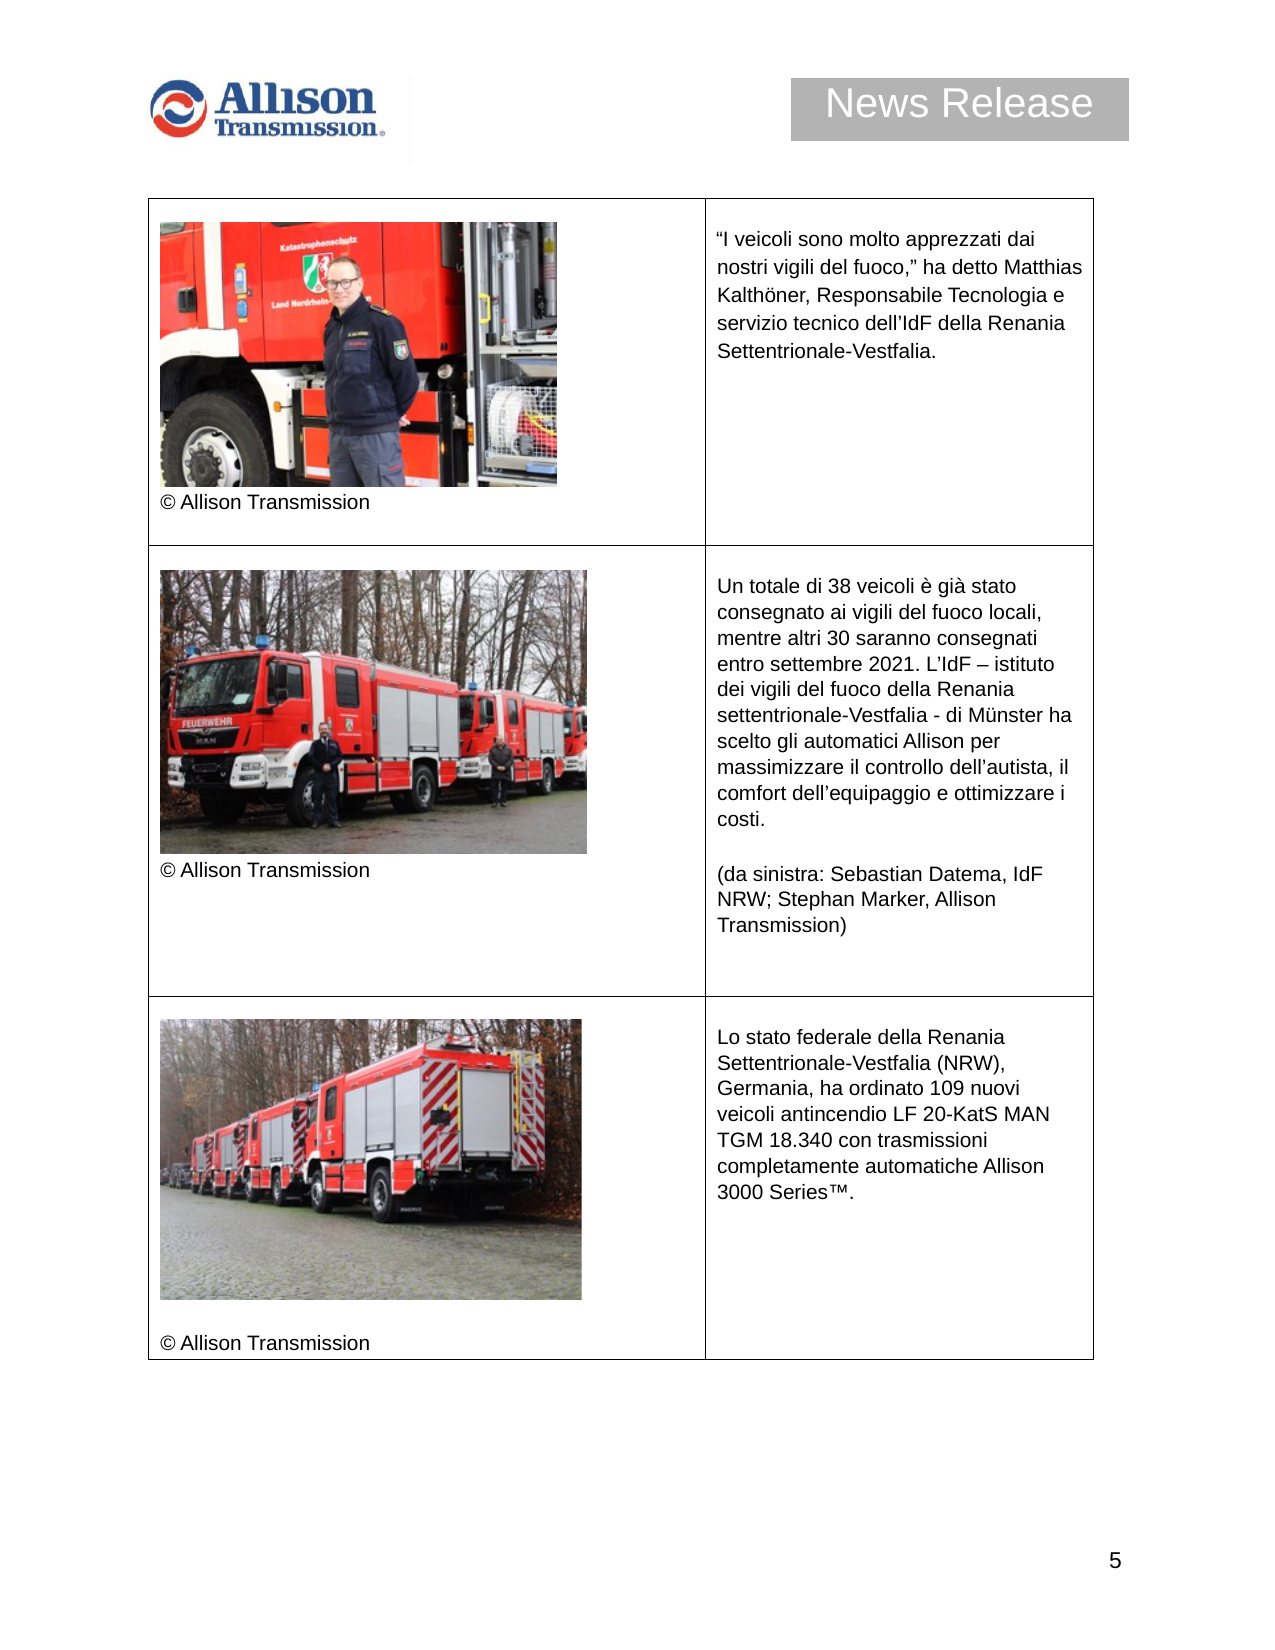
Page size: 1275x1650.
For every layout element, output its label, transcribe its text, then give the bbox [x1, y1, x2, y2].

table_cell Lo stato federale della Renania Settentrionale-Vestfalia (NRW), Germania, ha ordinato 109 nuovi veicoli antincendio LF 20-KatS MAN TGM 18.340 con trasmissioni completamente automatiche Allison 3000 Series™. [706, 997, 1093, 1359]
picture [160, 1019, 582, 1300]
table_cell “I veicoli sono molto apprezzati dai nostri vigili del fuoco,” ha detto Matthias Kalthöner, Responsabile Tecnologia e servizio tecnico dell’IdF della Renania Settentrionale-Vestfalia. [706, 199, 1093, 545]
picture [147, 75, 413, 164]
picture [160, 570, 587, 854]
table_cell © Allison Transmission [149, 997, 705, 1359]
table_cell © Allison Transmission [149, 199, 705, 545]
picture [160, 222, 557, 487]
table_cell Un totale di 38 veicoli è già stato consegnato ai vigili del fuoco locali, mentre altri 30 saranno consegnati entro settembre 2021. L’IdF – istituto dei vigili del fuoco della Renania settentrionale-Vestfalia - di Münster ha scelto gli automatici Allison per massimizzare il controllo dell’autista, il comfort dell’equipaggio e ottimizzare i costi. (da sinistra: Sebastian Datema, IdF NRW; Stephan Marker, Allison Transmission) [706, 546, 1093, 996]
table_cell © Allison Transmission [149, 546, 705, 996]
